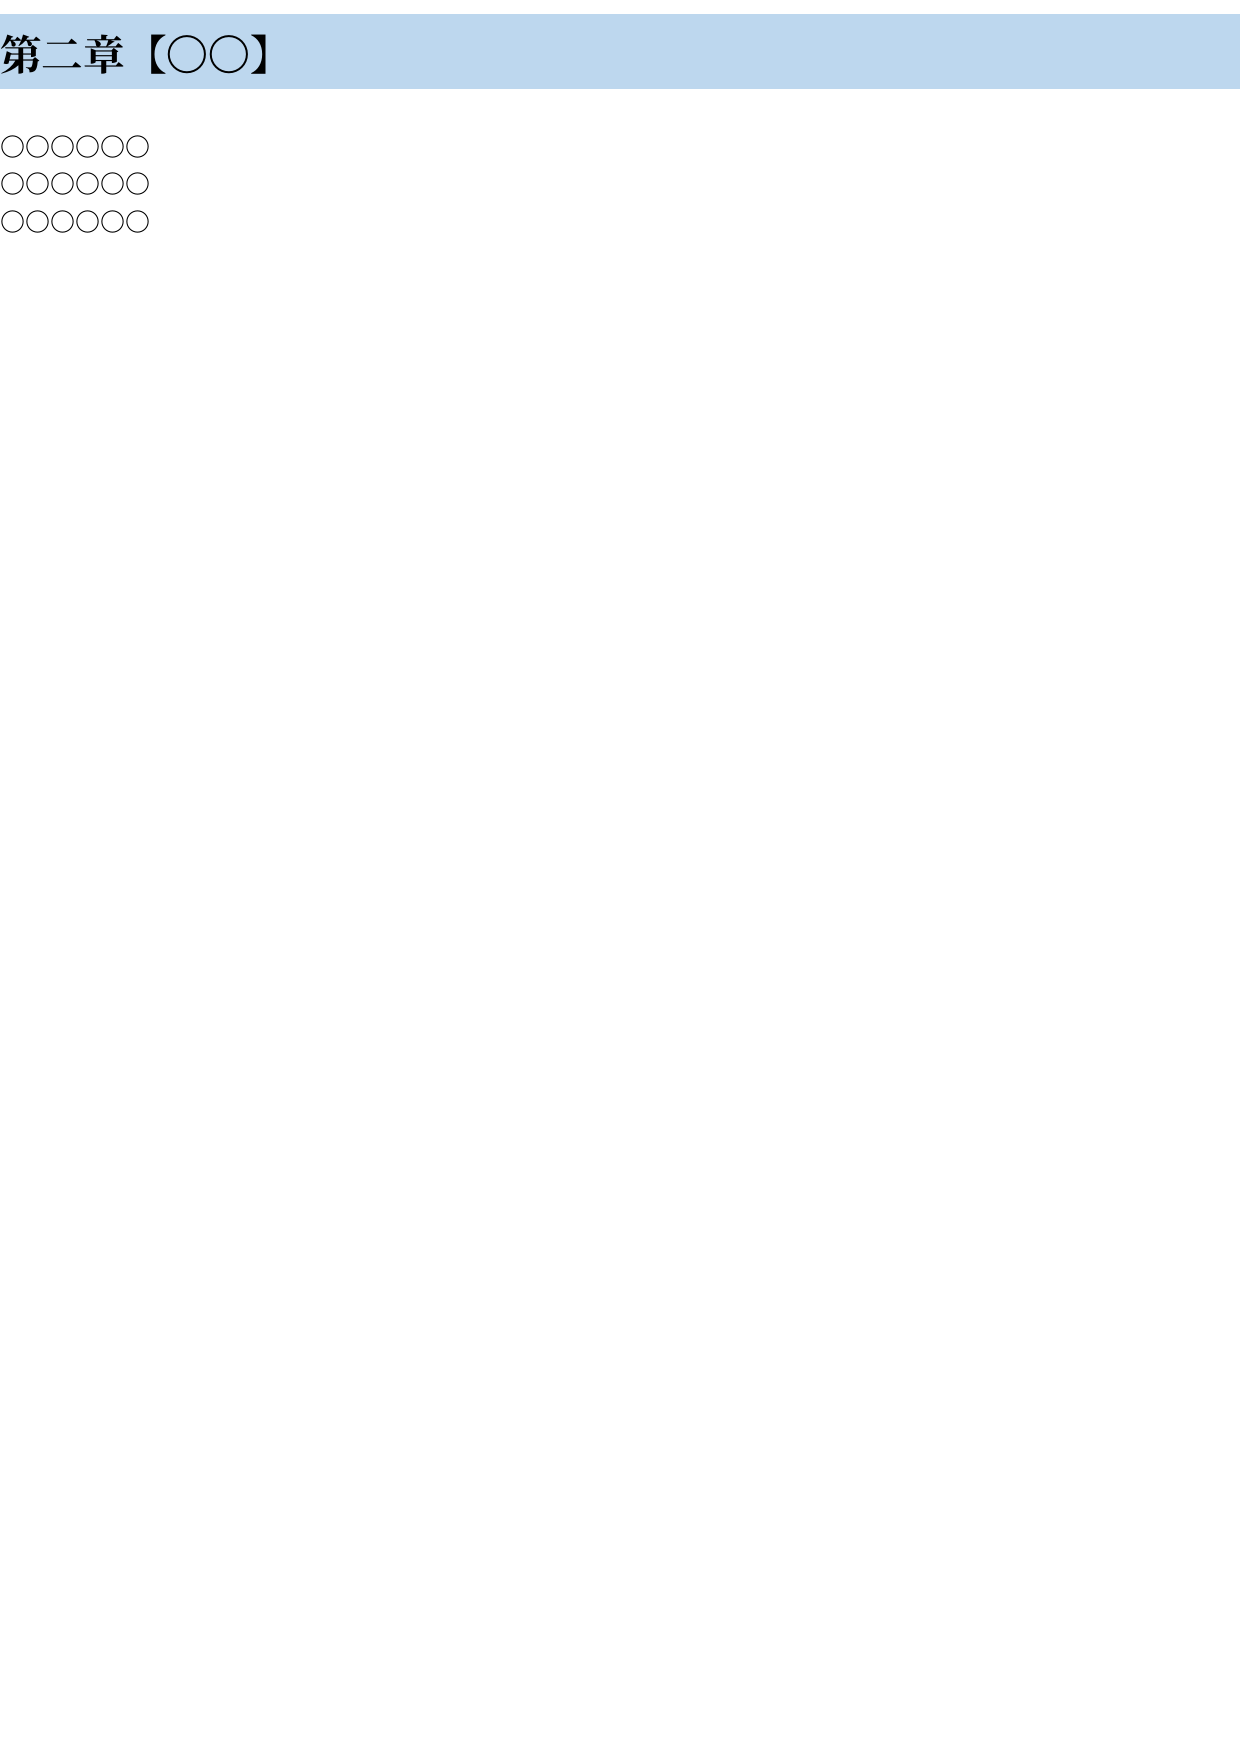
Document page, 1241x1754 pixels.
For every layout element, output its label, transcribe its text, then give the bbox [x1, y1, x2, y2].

subtitle 第二章【〇〇】 [0, 14, 1240, 89]
text 〇〇〇〇〇〇 [0, 164, 1240, 202]
text 〇〇〇〇〇〇 [0, 127, 1240, 164]
text 〇〇〇〇〇〇 [0, 202, 1240, 239]
